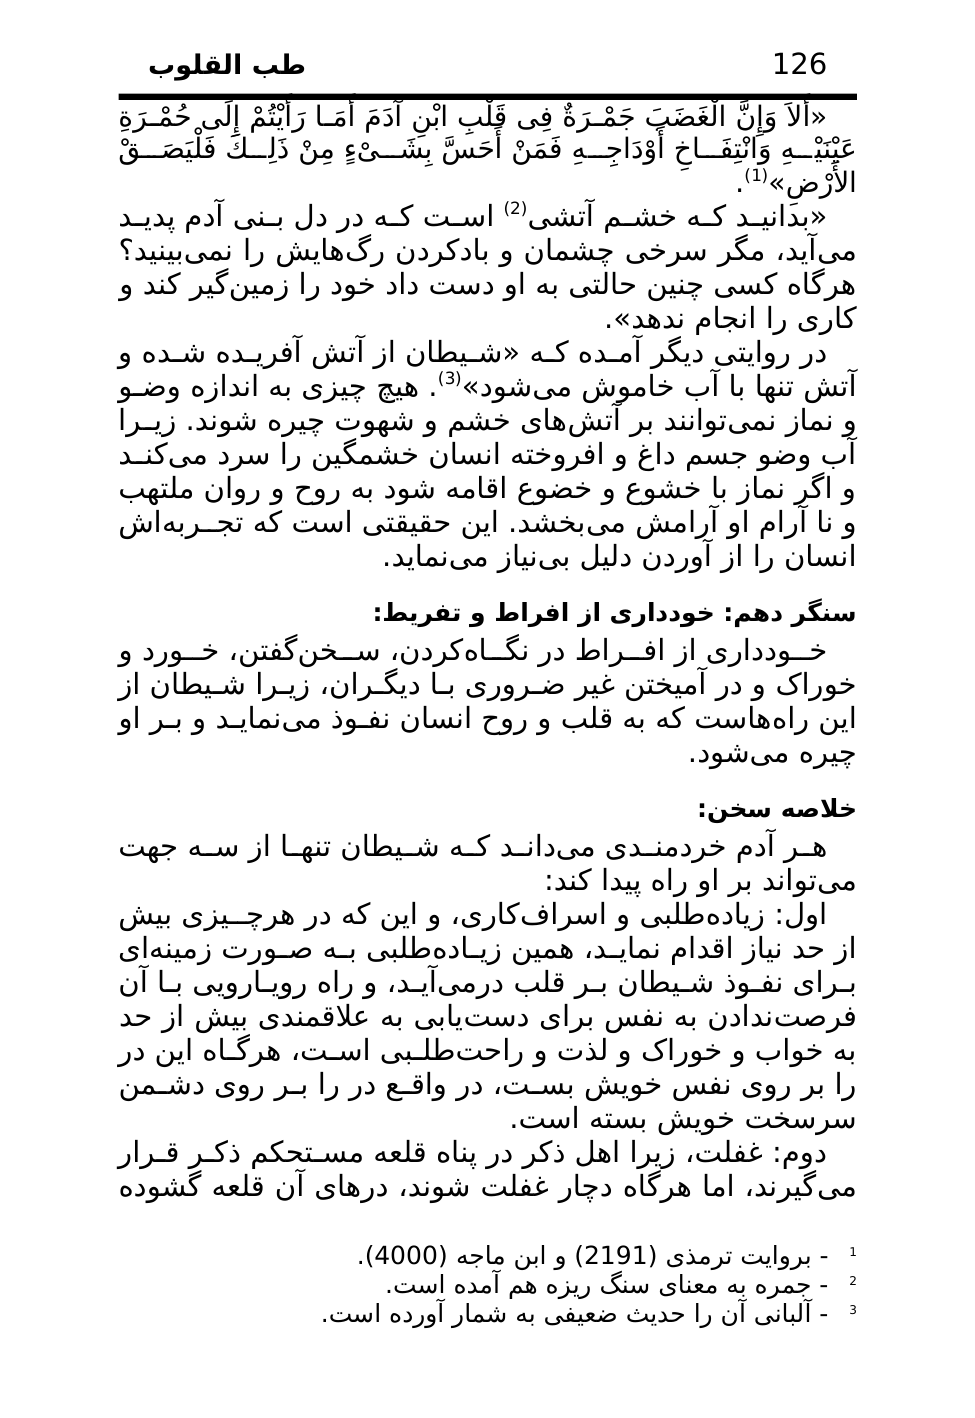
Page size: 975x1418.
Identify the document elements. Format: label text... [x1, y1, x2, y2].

text در روایتی دیگر آمده که «شیطان از آتش آفریده شده و آتش تنها با آب خاموش می‌شود»(). هیچ چیزی به اندازه وضو و نماز نمی‌توانند بر آتش‌های خشم و شهوت چیره شوند. زیرا آب وضو جسم داغ و افروخته انسان خشمگین را سرد می‌کند و اگر نماز با خشوع و خضوع اقامه شود به روح و روان ملتهب و نا آرام او آرامش می‌بخشد. این حقیقتی است که تجربه‌اش انسان را از آوردن دلیل بی‌نیاز می‌نماید. [118, 335, 857, 573]
text اول: زیاده‌طلبی و اسراف‌کاری، و این که در هرچیزی بیش از حد نیاز اقدام نماید، همین زیاده‌طلبی به صورت زمینه‌ای برای نفوذ شیطان بر قلب درمی‌آید، و راه رویارویی با آن فرصت‌ندادن به نفس برای دست‌یابی به علاقمندی بیش از حد به خواب و خوراک و لذت و راحت‌طلبی است، هرگاه این در را بر روی نفس خویش بست، در واقع در را بر روی دشمن سرسخت خویش بسته است. [118, 897, 857, 1135]
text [118, 1135, 857, 1203]
text خودداری از افراط در نگاه‌کردن، سخن‌گفتن، خورد و خوراک و در آمیختن غیر ضروری با دیگران، زیرا شیطان از این راه‌هاست که به قلب و روح انسان نفوذ می‌نماید و بر او چیره می‌شود. [118, 633, 857, 769]
text خلاصه سخن: [118, 794, 857, 823]
text هر آدم خردمندی می‌داند که شیطان تنها از سه جهت می‌تواند بر او راه پیدا کند: [118, 829, 857, 897]
text سنگر دهم: خودداری از افراط و تفریط: [118, 598, 857, 627]
text «أَلاَ وَإِنَّ الْغَضَبَ جَمْرَةٌ فِى قَلْبِ ابْنِ آدَمَ أَمَا رَأَيْتُمْ إِلَى حُمْرَةِ عَيْنَيْهِ وَانْتِفَاخِ أَوْدَاجِهِ فَمَنْ أَحَسَّ بِشَىْءٍ مِنْ ذَلِكَ فَلْيَصَقْ الأَرْضِ»(). [118, 100, 857, 199]
text «بدانید که خشم آتشی() است که در دل بنی آدم پدید می‌آید، مگر سرخی چشمان و بادکردن رگ‌هایش را نمی‌بینید؟ هرگاه کسی چنین حالتی به او دست داد خود را زمین‌گیر کند و کاری را انجام ندهد». [118, 199, 857, 335]
